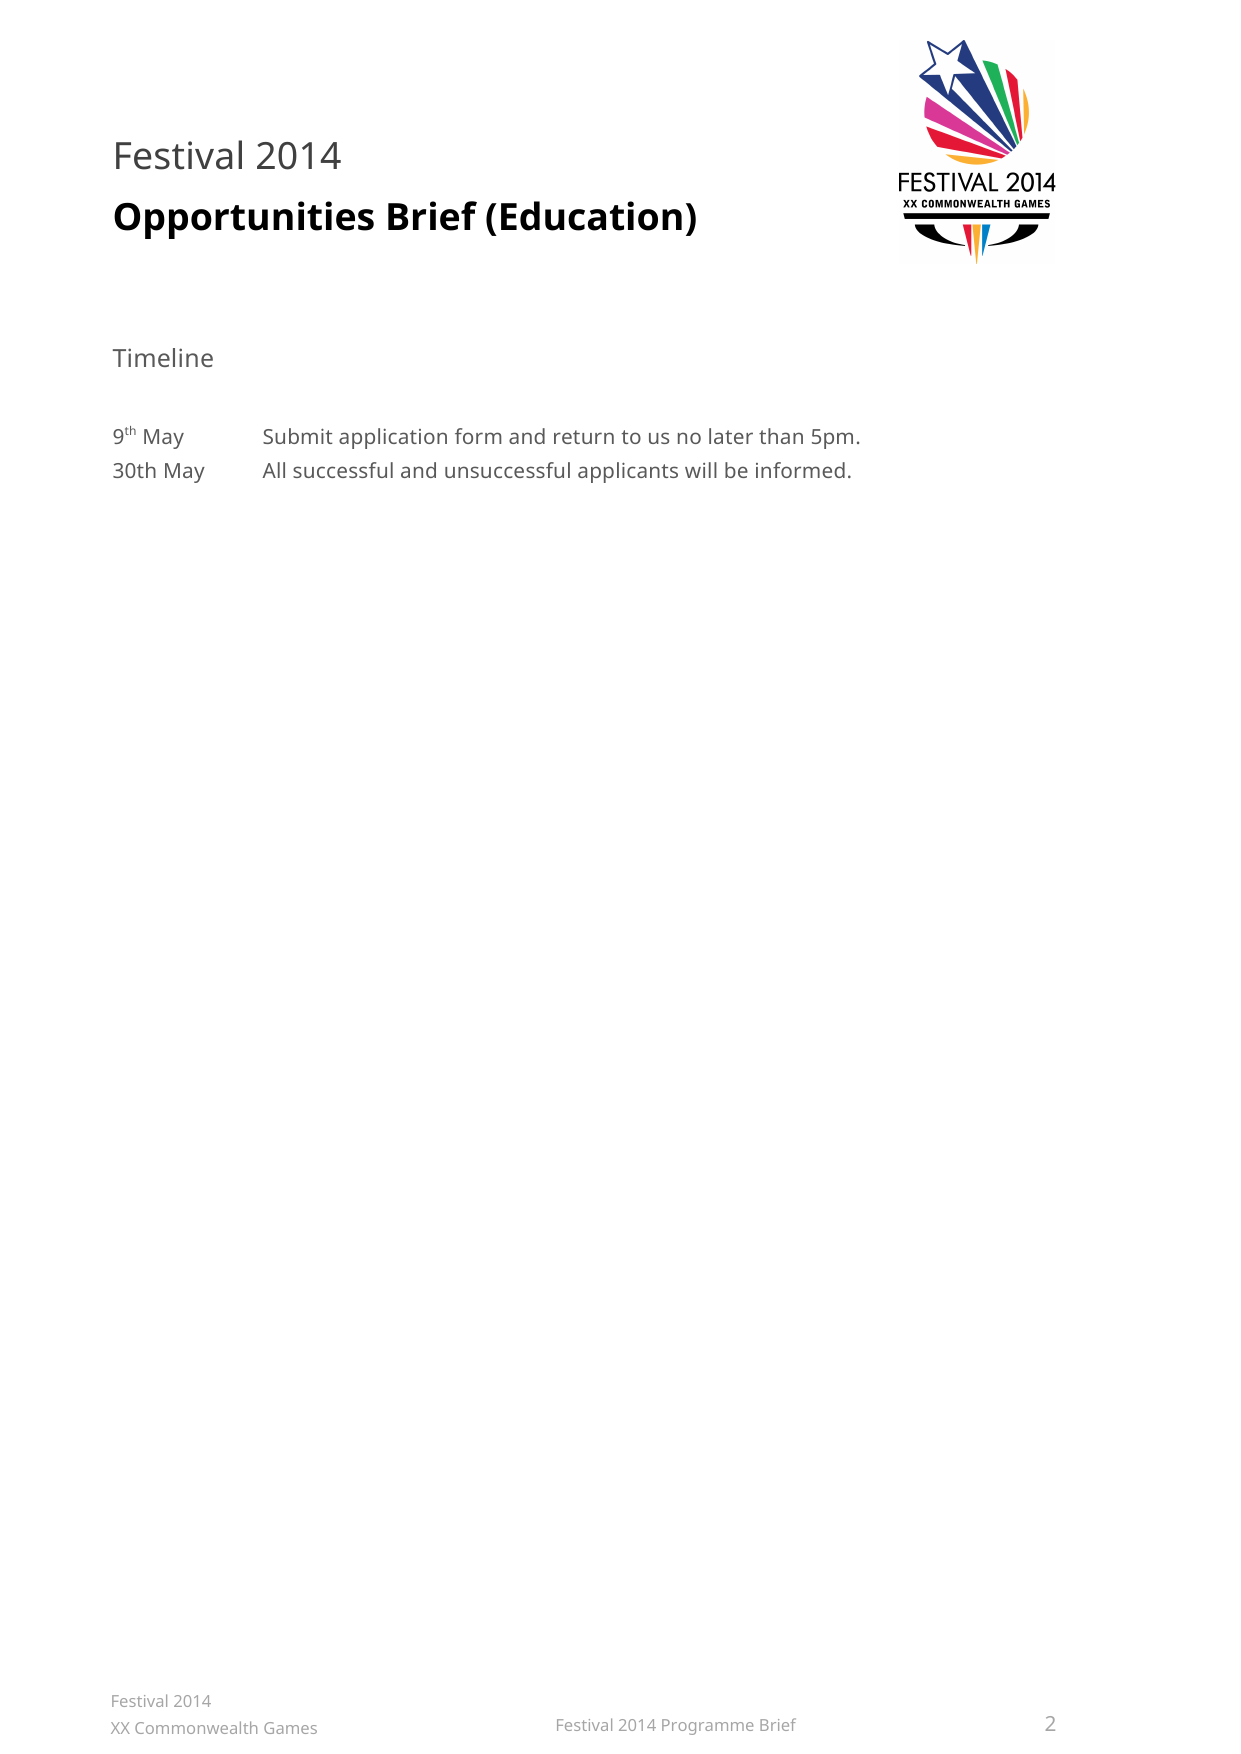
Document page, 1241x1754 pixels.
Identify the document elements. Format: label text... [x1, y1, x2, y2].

text 9th May Submit application form and return to us no later than 5pm. [112, 422, 1208, 451]
text 30th May All successful and unsuccessful applicants will be informed. [112, 457, 1208, 485]
text Timeline [112, 341, 1208, 375]
picture [899, 40, 1056, 264]
